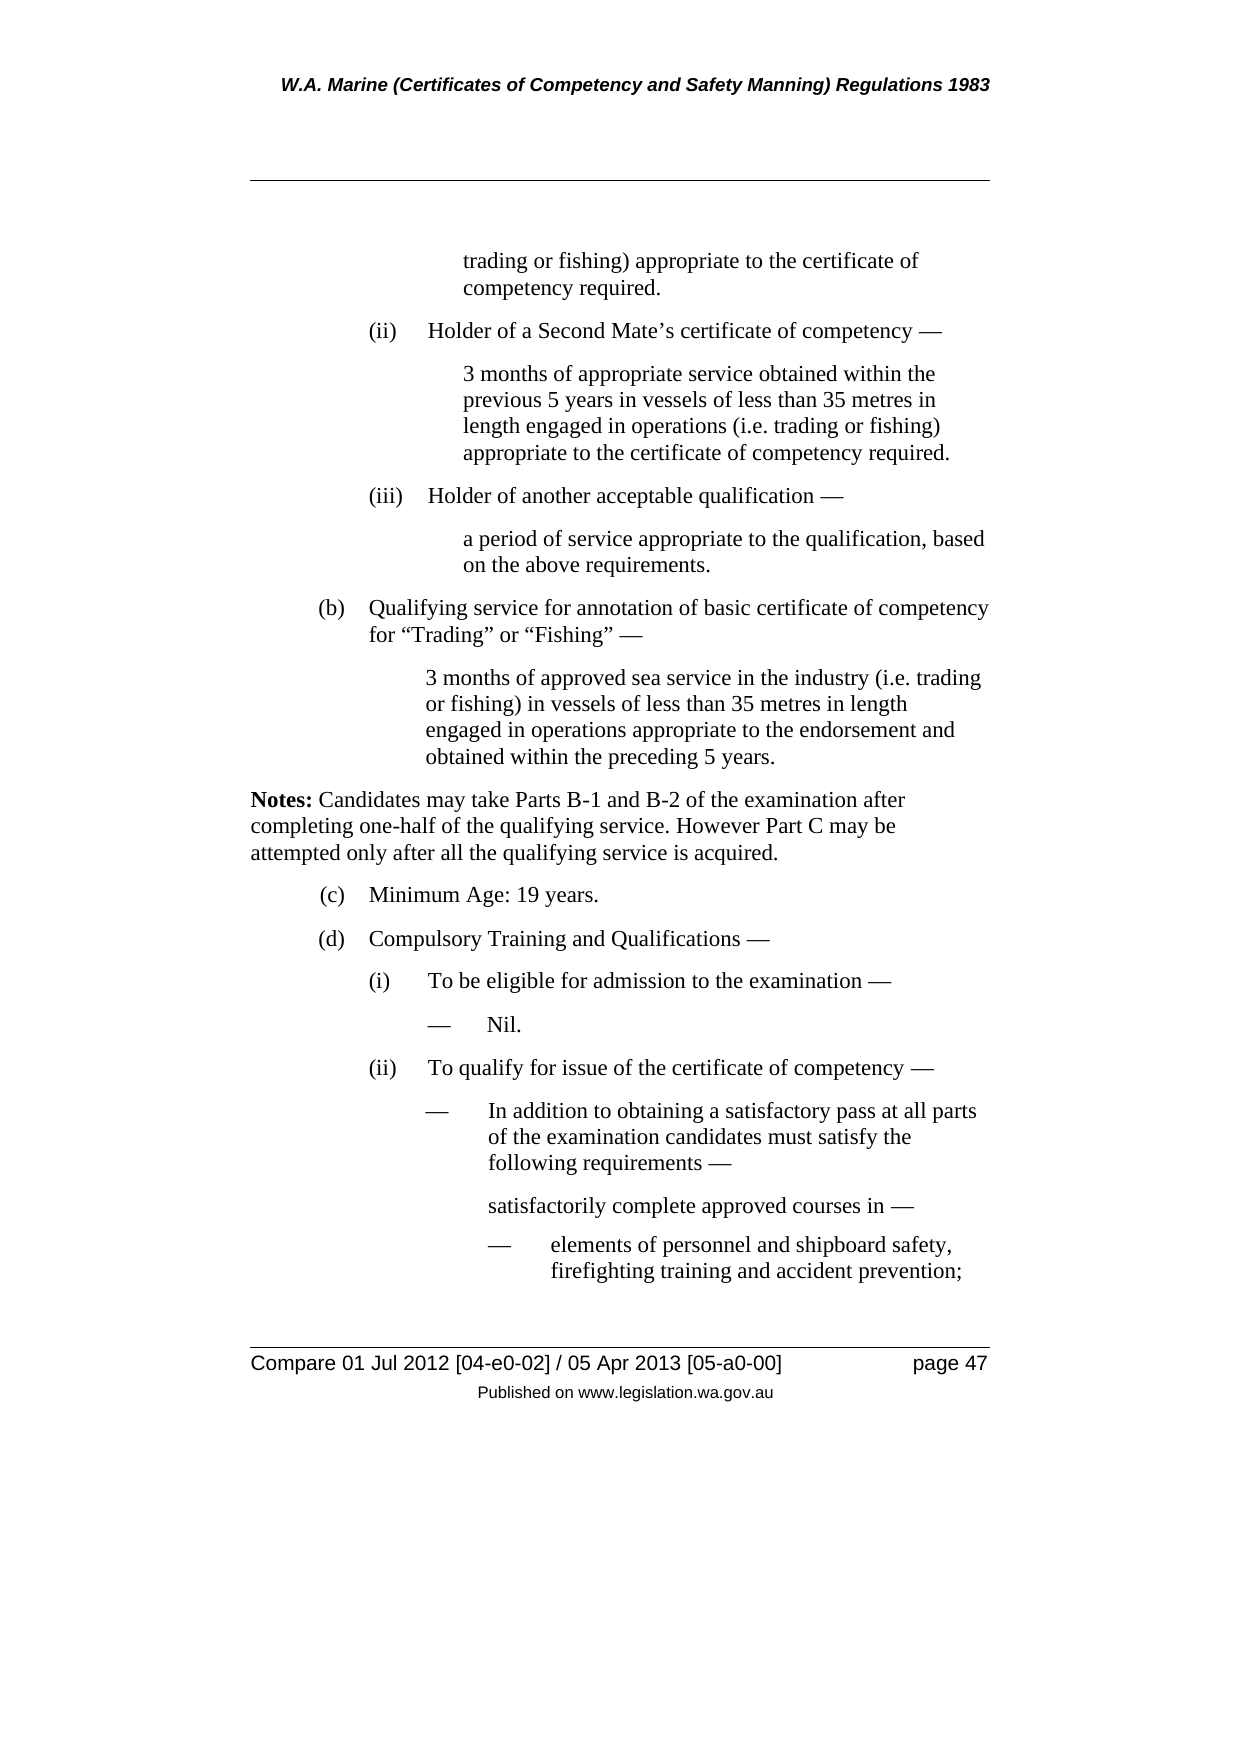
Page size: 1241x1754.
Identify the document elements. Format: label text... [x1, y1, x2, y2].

text (c) Minimum Age: 19 years. [250, 882, 990, 908]
text satisfactorily complete approved courses in — [250, 1192, 990, 1219]
text Notes: Candidates may take Parts B-1 and B-2 of the examination after completing one-half of the qualifying service. However Part C may be attempted only after all the qualifying service is acquired. [250, 786, 990, 865]
text (ii) Holder of a Second Mate’s certificate of competency — [250, 317, 990, 343]
text a period of service appropriate to the qualification, based on the above requirements. [250, 525, 990, 578]
text (ii) To qualify for issue of the certificate of competency — [250, 1054, 990, 1080]
text (b) Qualifying service for annotation of basic certificate of competency for “Trading” or “Fishing” — [250, 594, 990, 647]
text (d) Compulsory Training and Qualifications — [250, 924, 990, 951]
text — Nil. [250, 1011, 990, 1037]
text (iii) Holder of another acceptable qualification — [250, 482, 990, 508]
text 3 months of approved sea service in the industry (i.e. trading or fishing) in vessels of less than 35 metres in length engaged in operations appropriate to the endorsement and obtained within the preceding 5 years. [250, 664, 990, 769]
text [250, 247, 990, 300]
text 3 months of appropriate service obtained within the previous 5 years in vessels of less than 35 metres in length engaged in operations (i.e. trading or fishing) appropriate to the certificate of competency required. [250, 360, 990, 465]
text — In addition to obtaining a satisfactory pass at all parts of the examination candidates must satisfy the following requirements — [311, 1097, 990, 1176]
text (i) To be eligible for admission to the examination — [250, 968, 990, 994]
text — elements of personnel and shipboard safety, firefighting training and accident prevention; [250, 1231, 990, 1284]
